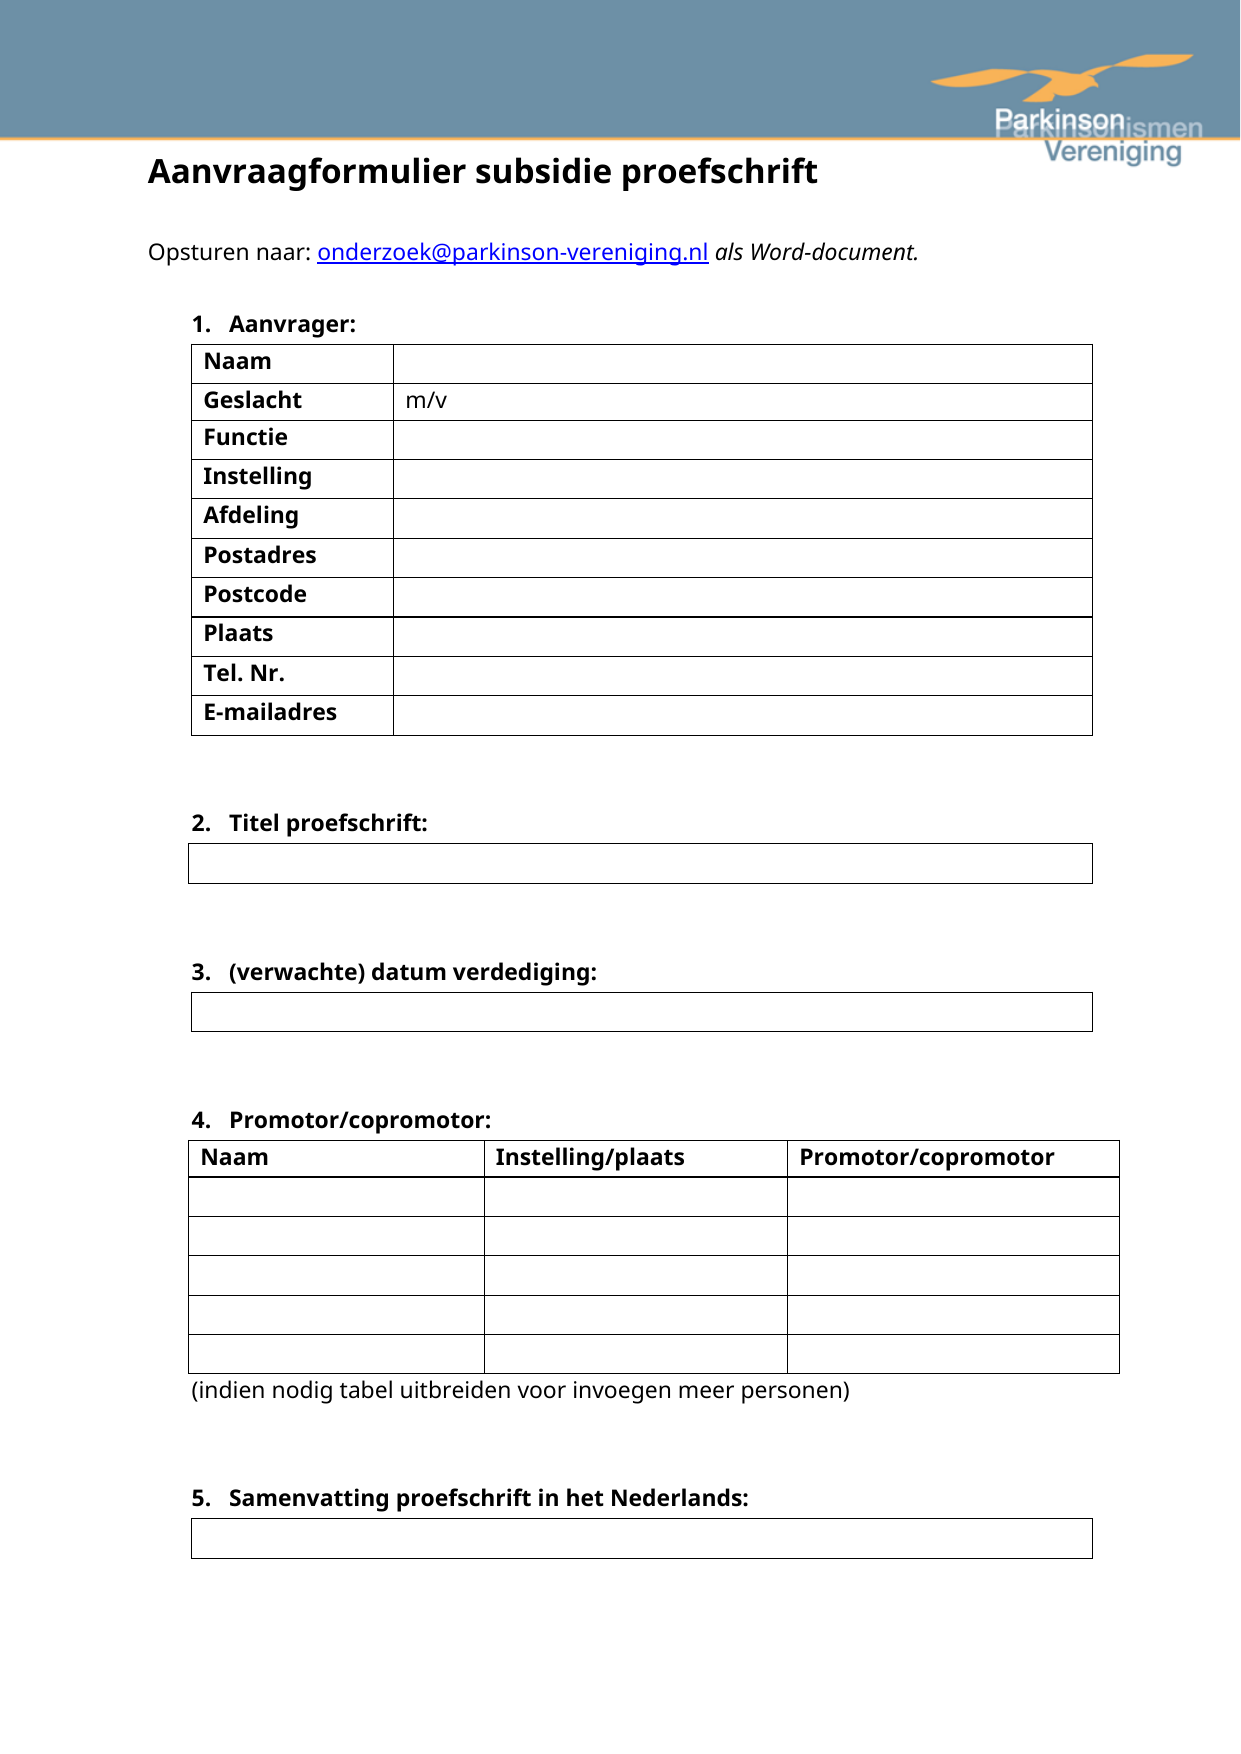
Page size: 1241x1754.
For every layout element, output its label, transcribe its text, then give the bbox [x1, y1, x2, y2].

table_header [192, 993, 1092, 1031]
table_header Instelling/plaats [485, 1141, 787, 1176]
list Titel proefschrift: [191, 807, 1093, 839]
table_cell Geslacht [192, 384, 393, 419]
table_cell E-mailadres [192, 696, 393, 734]
text Aanvraagformulier subsidie proefschrift [148, 148, 1093, 193]
table_cell [788, 1217, 1119, 1255]
table_cell [485, 1296, 787, 1334]
table_cell [394, 421, 1092, 459]
table_cell [189, 1217, 484, 1255]
table_cell Postadres [192, 539, 393, 577]
list (verwachte) datum verdediging: [191, 956, 1093, 987]
list Aanvrager: [191, 308, 1093, 339]
table_cell [788, 1335, 1119, 1373]
table_cell Functie [192, 421, 393, 459]
table_header [394, 345, 1092, 383]
table_header Naam [192, 345, 393, 383]
list Samenvatting proefschrift in het Nederlands: [191, 1482, 1093, 1513]
table_cell [485, 1256, 787, 1294]
table_cell [394, 460, 1092, 498]
table_cell [394, 499, 1092, 538]
table_header Promotor/copromotor [788, 1141, 1119, 1176]
table_header Naam [189, 1141, 484, 1176]
table_cell [485, 1335, 787, 1373]
table_cell [394, 657, 1092, 695]
table_cell [394, 618, 1092, 656]
table_cell [788, 1178, 1119, 1216]
table_cell Plaats [192, 618, 393, 656]
table_cell Tel. Nr. [192, 657, 393, 695]
table_cell [485, 1178, 787, 1216]
table_header [189, 844, 1092, 883]
table_cell [189, 1296, 484, 1334]
text Opsturen naar: onderzoek@parkinson-vereniging.nl als Word-document. [148, 236, 1093, 267]
table_cell Postcode [192, 578, 393, 616]
list Promotor/copromotor: [191, 1104, 1093, 1135]
table_cell [189, 1335, 484, 1373]
table_cell Afdeling [192, 499, 393, 538]
table_cell m/v [394, 384, 1092, 419]
table_header [192, 1519, 1092, 1557]
table_cell [189, 1256, 484, 1294]
table_cell [394, 578, 1092, 616]
picture [0, 0, 1241, 172]
table_cell [485, 1217, 787, 1255]
table_cell Instelling [192, 460, 393, 498]
table_cell [788, 1256, 1119, 1294]
table_cell [394, 696, 1092, 734]
table_cell [189, 1178, 484, 1216]
text (indien nodig tabel uitbreiden voor invoegen meer personen) [148, 1374, 1093, 1406]
table_cell [394, 539, 1092, 577]
table_cell [788, 1296, 1119, 1334]
